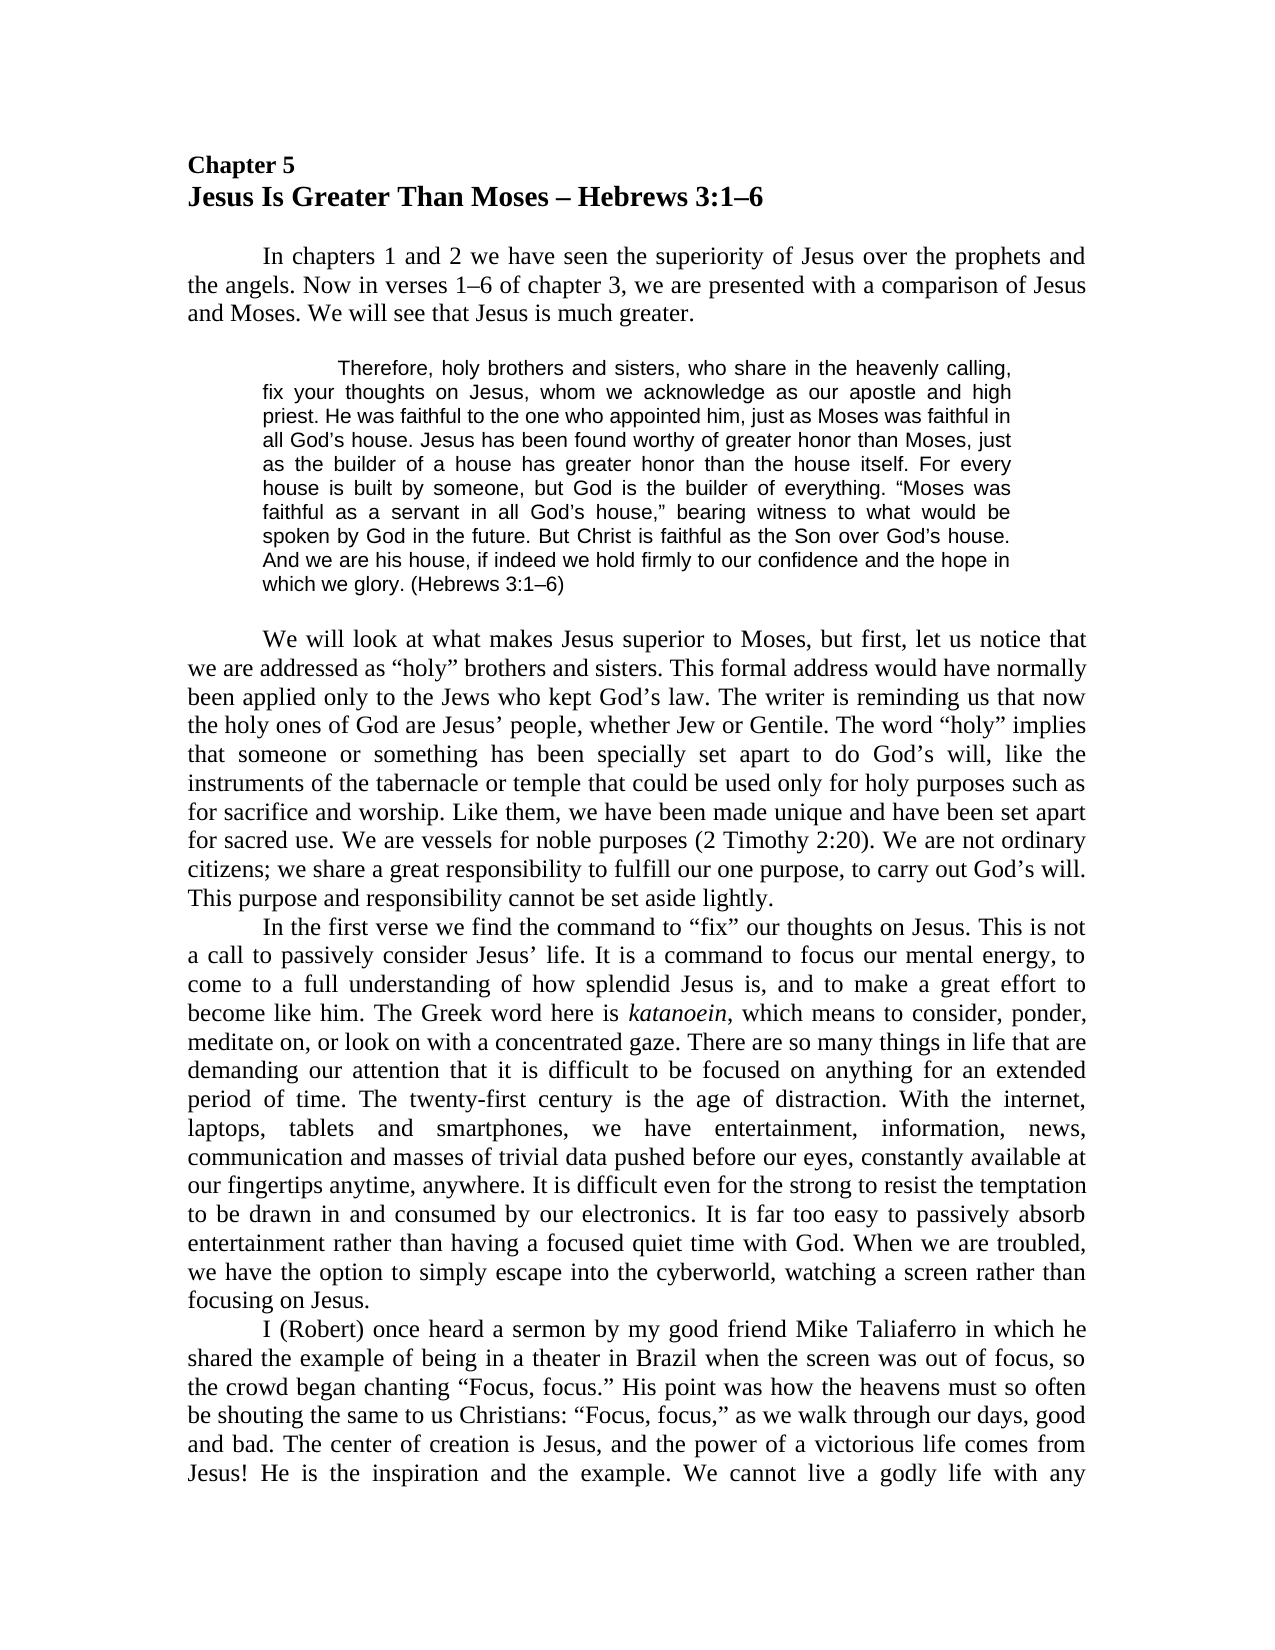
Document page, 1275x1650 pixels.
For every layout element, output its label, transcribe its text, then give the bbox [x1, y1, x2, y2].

text Chapter 5 [187, 150, 1087, 179]
text Jesus Is Greater Than Moses – Hebrews 3:1–6 [187, 179, 1087, 212]
text In chapters 1 and 2 we have seen the superiority of Jesus over the prophets and the angels. Now in verses 1–6 of chapter 3, we are presented with a comparison of Jesus and Moses. We will see that Jesus is much greater. [187, 241, 1087, 327]
text In the first verse we find the command to “fix” our thoughts on Jesus. This is not a call to passively consider Jesus’ life. It is a command to focus our mental energy, to come to a full understanding of how splendid Jesus is, and to make a great effort to become like him. The Greek word here is katanoein, which means to consider, ponder, meditate on, or look on with a concentrated gaze. There are so many things in life that are demanding our attention that it is difficult to be focused on anything for an extended period of time. The twenty-first century is the age of distraction. With the internet, laptops, tablets and smartphones, we have entertainment, information, news, communication and masses of trivial data pushed before our eyes, constantly available at our fingertips anytime, anywhere. It is difficult even for the strong to resist the temptation to be drawn in and consumed by our electronics. It is far too easy to passively absorb entertainment rather than having a focused quiet time with God. When we are troubled, we have the option to simply escape into the cyberworld, watching a screen rather than focusing on Jesus. [187, 912, 1087, 1314]
text Therefore, holy brothers and sisters, who share in the heavenly calling, fix your thoughts on Jesus, whom we acknowledge as our apostle and high priest. He was faithful to the one who appointed him, just as Moses was faithful in all God’s house. Jesus has been found worthy of greater honor than Moses, just as the builder of a house has greater honor than the house itself. For every house is built by someone, but God is the builder of everything. “Moses was faithful as a servant in all God’s house,” bearing witness to what would be spoken by God in the future. But Christ is faithful as the Son over God’s house. And we are his house, if indeed we hold firmly to our confidence and the hope in which we glory. (Hebrews 3:1–6) [262, 356, 1012, 596]
text We will look at what makes Jesus superior to Moses, but first, let us notice that we are addressed as “holy” brothers and sisters. This formal address would have normally been applied only to the Jews who kept God’s law. The writer is reminding us that now the holy ones of God are Jesus’ people, whether Jew or Gentile. The word “holy” implies that someone or something has been specially set apart to do God’s will, like the instruments of the tabernacle or temple that could be used only for holy purposes such as for sacrifice and worship. Like them, we have been made unique and have been set apart for sacred use. We are vessels for noble purposes (2 Timothy 2:20). We are not ordinary citizens; we share a great responsibility to fulfill our one purpose, to carry out God’s will. This purpose and responsibility cannot be set aside lightly. [187, 624, 1087, 912]
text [187, 1314, 1087, 1487]
